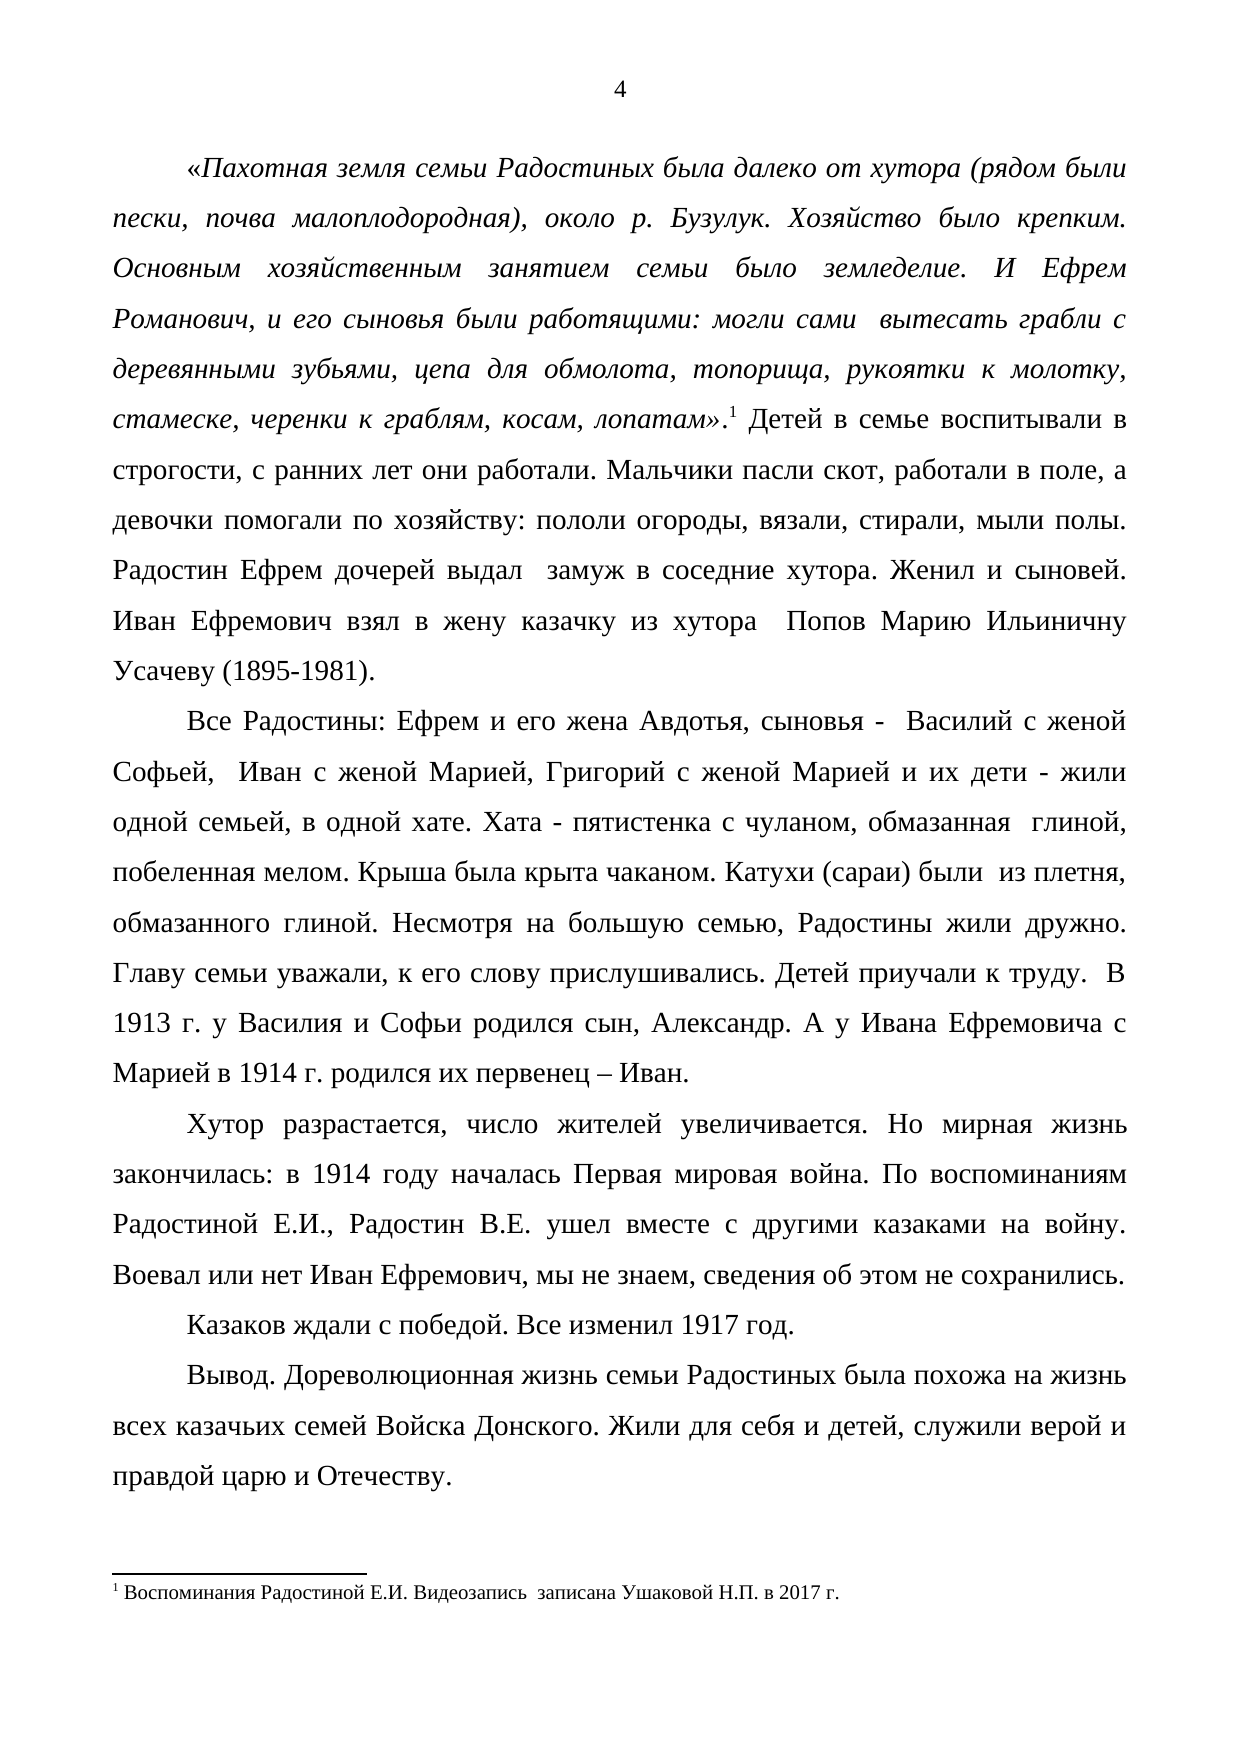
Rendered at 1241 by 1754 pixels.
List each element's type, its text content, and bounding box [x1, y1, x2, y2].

text Хутор разрастается, число жителей увеличивается. Но мирная жизнь закончилась: в 1914 году началась Первая мировая война. По воспоминаниям Радостиной Е.И., Радостин В.Е. ушел вместе с другими казаками на войну. Воевал или нет Иван Ефремович, мы не знаем, сведения об этом не сохранились. [112, 1106, 1128, 1290]
text Вывод. Дореволюционная жизнь семьи Радостиных была похожа на жизнь всех казачьих семей Войска Донского. Жили для себя и детей, служили верой и правдой царю и Отечеству. [112, 1357, 1128, 1492]
text Все Радостины: Ефрем и его жена Авдотья, сыновья - Василий с женой Софьей, Иван с женой Марией, Григорий с женой Марией и их дети - жили одной семьей, в одной хате. Хата - пятистенка с чуланом, обмазанная глиной, побеленная мелом. Крыша была крыта чаканом. Катухи (сараи) были из плетня, обмазанного глиной. Несмотря на большую семью, Радостины жили дружно. Главу семьи уважали, к его слову прислушивались. Детей приучали к труду. В 1913 г. у Василия и Софьи родился сын, Александр. А у Ивана Ефремовича с Марией в 1914 г. родился их первенец – Иван. [112, 703, 1128, 1089]
text Казаков ждали с победой. Все изменил 1917 год. [112, 1307, 1128, 1341]
text «Пахотная земля семьи Радостиных была далеко от хутора (рядом были пески, почва малоплодородная), около р. Бузулук. Хозяйство было крепким. Основным хозяйственным занятием семьи было земледелие. И Ефрем Романович, и его сыновья были работящими: могли сами вытесать грабли с деревянными зубьями, цепа для обмолота, топорища, рукоятки к молотку, стамеске, черенки к граблям, косам, лопатам». Детей в семье воспитывали в строгости, с ранних лет они работали. Мальчики пасли скот, работали в поле, а девочки помогали по хозяйству: пололи огороды, вязали, стирали, мыли полы. Радостин Ефрем дочерей выдал замуж в соседние хутора. Женил и сыновей. Иван Ефремович взял в жену казачку из хутора Попов Марию Ильиничну Усачеву (1895-1981). [112, 150, 1128, 687]
